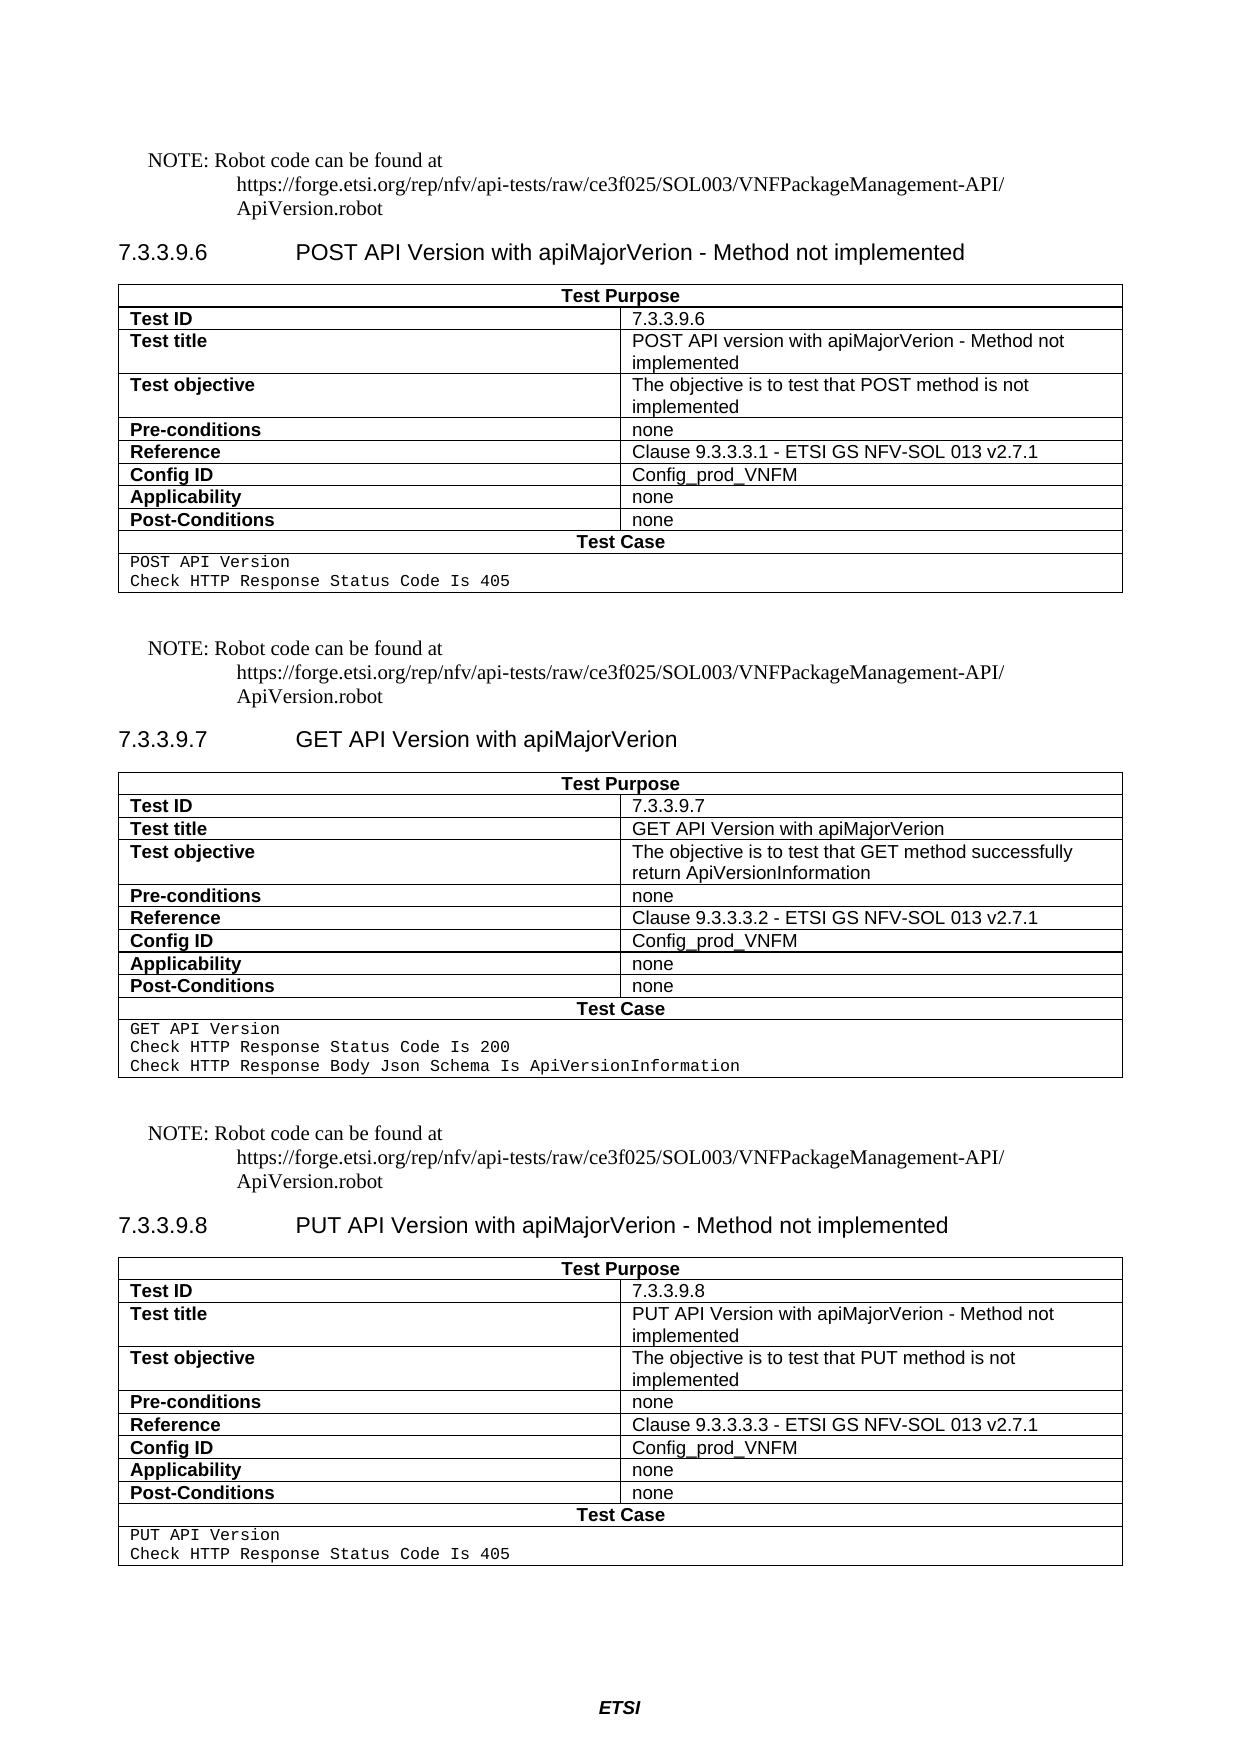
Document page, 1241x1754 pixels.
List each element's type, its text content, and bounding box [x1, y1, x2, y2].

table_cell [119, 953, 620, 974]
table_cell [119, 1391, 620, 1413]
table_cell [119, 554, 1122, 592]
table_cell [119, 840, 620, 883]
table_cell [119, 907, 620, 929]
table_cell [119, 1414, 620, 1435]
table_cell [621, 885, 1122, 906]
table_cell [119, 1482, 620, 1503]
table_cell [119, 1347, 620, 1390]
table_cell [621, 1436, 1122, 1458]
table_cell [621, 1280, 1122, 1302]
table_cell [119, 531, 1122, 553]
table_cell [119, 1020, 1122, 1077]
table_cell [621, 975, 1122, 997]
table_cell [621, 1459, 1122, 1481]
text NOTE: Robot code can be found at https://forge.etsi.org/rep/nfv/api-tests/raw/ce3f025/SOL003/VNFPackageManagement-API/ApiVersion.robot [148, 148, 1122, 220]
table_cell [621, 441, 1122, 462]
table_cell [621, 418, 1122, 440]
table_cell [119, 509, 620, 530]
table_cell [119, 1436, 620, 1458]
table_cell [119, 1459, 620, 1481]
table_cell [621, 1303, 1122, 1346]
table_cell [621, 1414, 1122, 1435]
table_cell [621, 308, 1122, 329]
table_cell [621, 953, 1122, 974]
subtitle 7.3.3.9.6 POST API Version with apiMajorVerion - Method not implemented [118, 239, 1122, 265]
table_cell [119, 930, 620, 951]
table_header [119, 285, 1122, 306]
subtitle 7.3.3.9.8 PUT API Version with apiMajorVerion - Method not implemented [118, 1212, 1122, 1238]
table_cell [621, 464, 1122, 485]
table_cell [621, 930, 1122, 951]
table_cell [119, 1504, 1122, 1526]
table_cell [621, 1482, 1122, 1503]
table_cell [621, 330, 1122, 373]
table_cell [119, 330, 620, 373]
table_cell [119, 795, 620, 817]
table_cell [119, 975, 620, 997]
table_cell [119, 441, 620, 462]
text NOTE: Robot code can be found at https://forge.etsi.org/rep/nfv/api-tests/raw/ce3f025/SOL003/VNFPackageManagement-API/ApiVersion.robot [148, 636, 1122, 708]
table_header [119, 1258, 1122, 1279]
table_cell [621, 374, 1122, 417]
text NOTE: Robot code can be found at https://forge.etsi.org/rep/nfv/api-tests/raw/ce3f025/SOL003/VNFPackageManagement-API/ApiVersion.robot [148, 1121, 1122, 1193]
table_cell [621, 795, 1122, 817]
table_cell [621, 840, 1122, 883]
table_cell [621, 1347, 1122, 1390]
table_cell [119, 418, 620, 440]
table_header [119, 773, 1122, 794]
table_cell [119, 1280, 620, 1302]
subtitle 7.3.3.9.7 GET API Version with apiMajorVerion [118, 726, 1122, 753]
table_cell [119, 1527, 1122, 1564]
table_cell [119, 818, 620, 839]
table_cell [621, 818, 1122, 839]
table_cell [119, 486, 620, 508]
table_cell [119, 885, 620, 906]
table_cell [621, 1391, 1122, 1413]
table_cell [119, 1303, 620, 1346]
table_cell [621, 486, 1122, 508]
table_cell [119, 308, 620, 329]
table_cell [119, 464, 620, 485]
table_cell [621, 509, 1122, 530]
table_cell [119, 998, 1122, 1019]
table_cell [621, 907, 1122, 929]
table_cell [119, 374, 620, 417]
